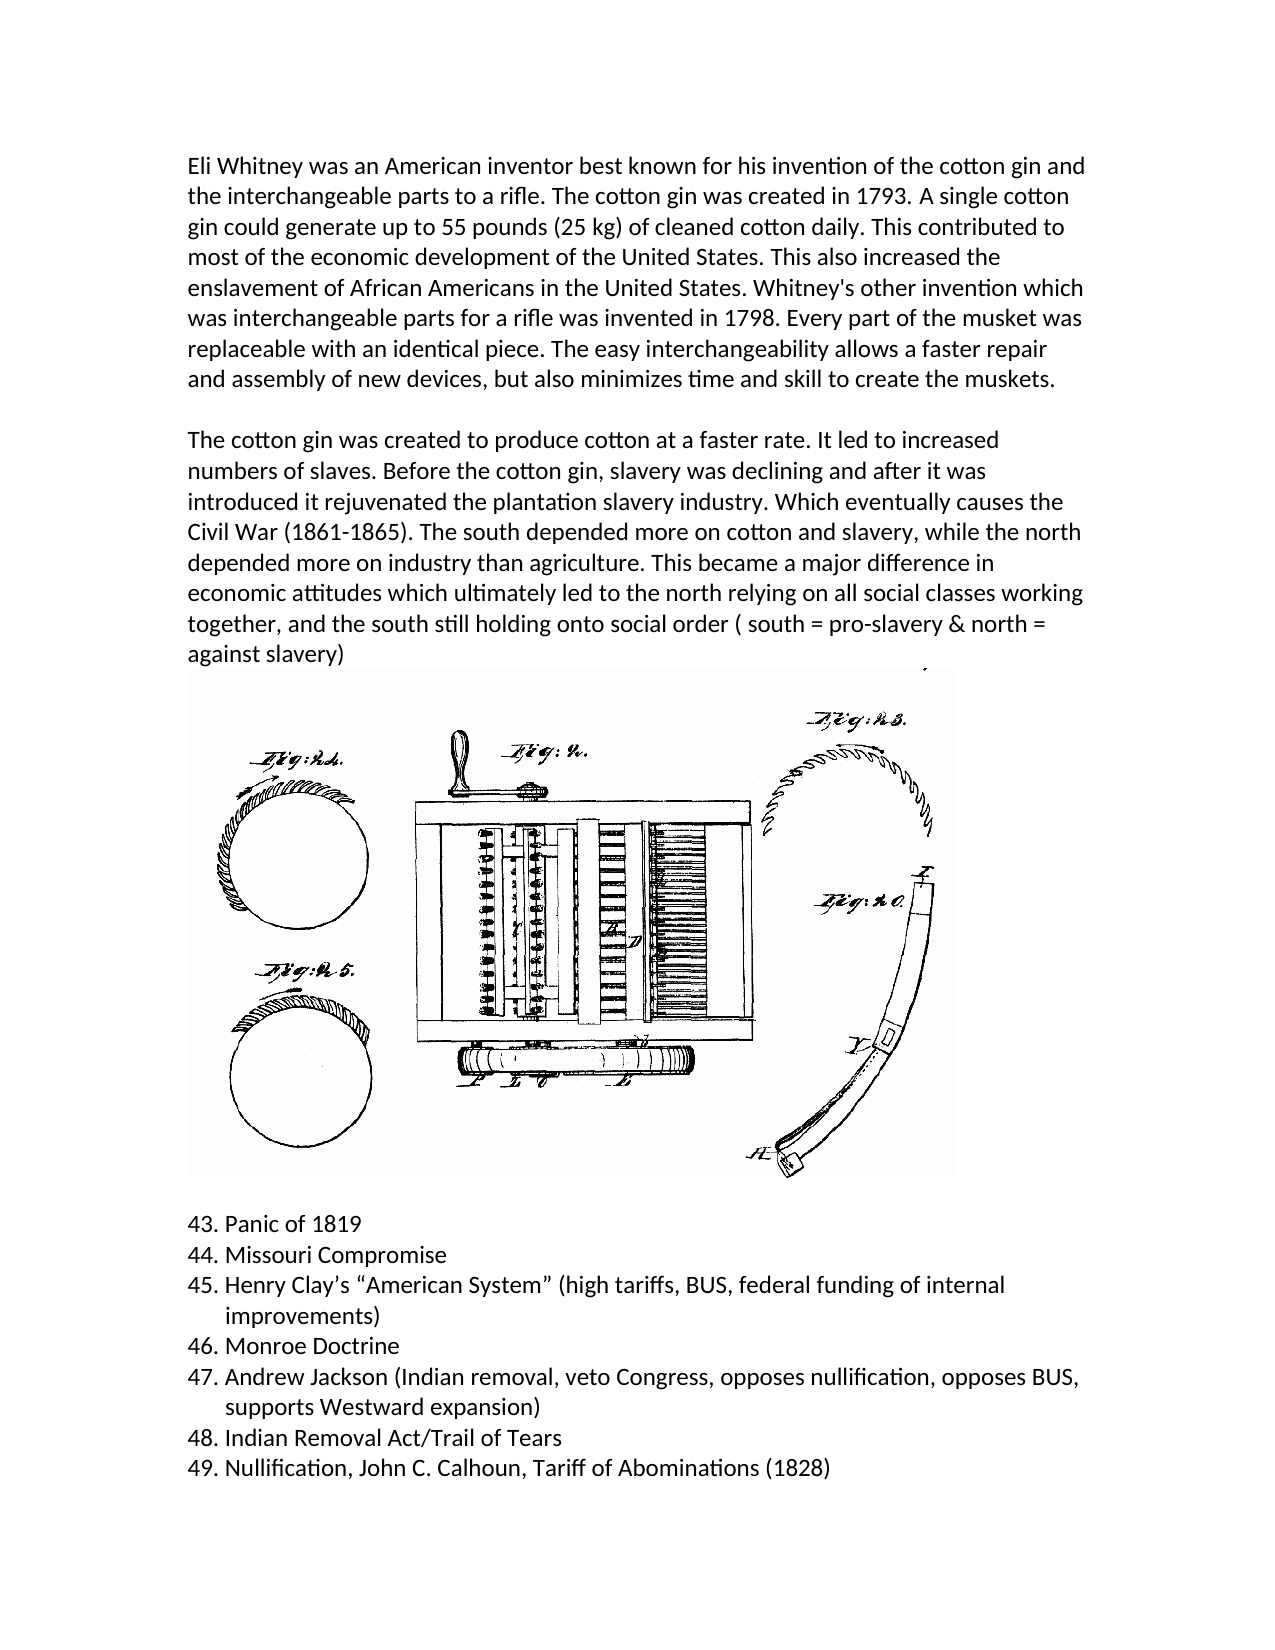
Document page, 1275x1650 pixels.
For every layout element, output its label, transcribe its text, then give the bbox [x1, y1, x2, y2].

text 47. Andrew Jackson (Indian removal, veto Congress, opposes nullification, opposes BUS, supports Westward expansion) [187, 1361, 1087, 1422]
text 43. Panic of 1819 [187, 1208, 1087, 1239]
text 48. Indian Removal Act/Trail of Tears [187, 1422, 1087, 1452]
text 49. Nullification, John C. Calhoun, Tariff of Abominations (1828) [187, 1452, 1087, 1483]
text 45. Henry Clay’s “American System” (high tariffs, BUS, federal funding of internal improvements) [187, 1269, 1087, 1330]
picture [187, 668, 957, 1178]
text 44. Missouri Compromise [187, 1239, 1087, 1269]
text Eli Whitney was an American inventor best known for his invention of the cotton gin and the interchangeable parts to a rifle. The cotton gin was created in 1793. A single cotton gin could generate up to 55 pounds (25 kg) of cleaned cotton daily. This contributed to most of the economic development of the United States. This also increased the enslavement of African Americans in the United States. Whitney's other invention which was interchangeable parts for a rifle was invented in 1798. Every part of the musket was replaceable with an identical piece. The easy interchangeability allows a faster repair and assembly of new devices, but also minimizes time and skill to create the muskets. [187, 150, 1087, 394]
text The cotton gin was created to produce cotton at a faster rate. It led to increased numbers of slaves. Before the cotton gin, slavery was declining and after it was introduced it rejuvenated the plantation slavery industry. Which eventually causes the Civil War (1861-1865). The south depended more on cotton and slavery, while the north depended more on industry than agriculture. This became a major difference in economic attitudes which ultimately led to the north relying on all social classes working together, and the south still holding onto social order ( south = pro-slavery & north = against slavery) [187, 394, 1087, 669]
text 46. Monroe Doctrine [187, 1330, 1087, 1361]
